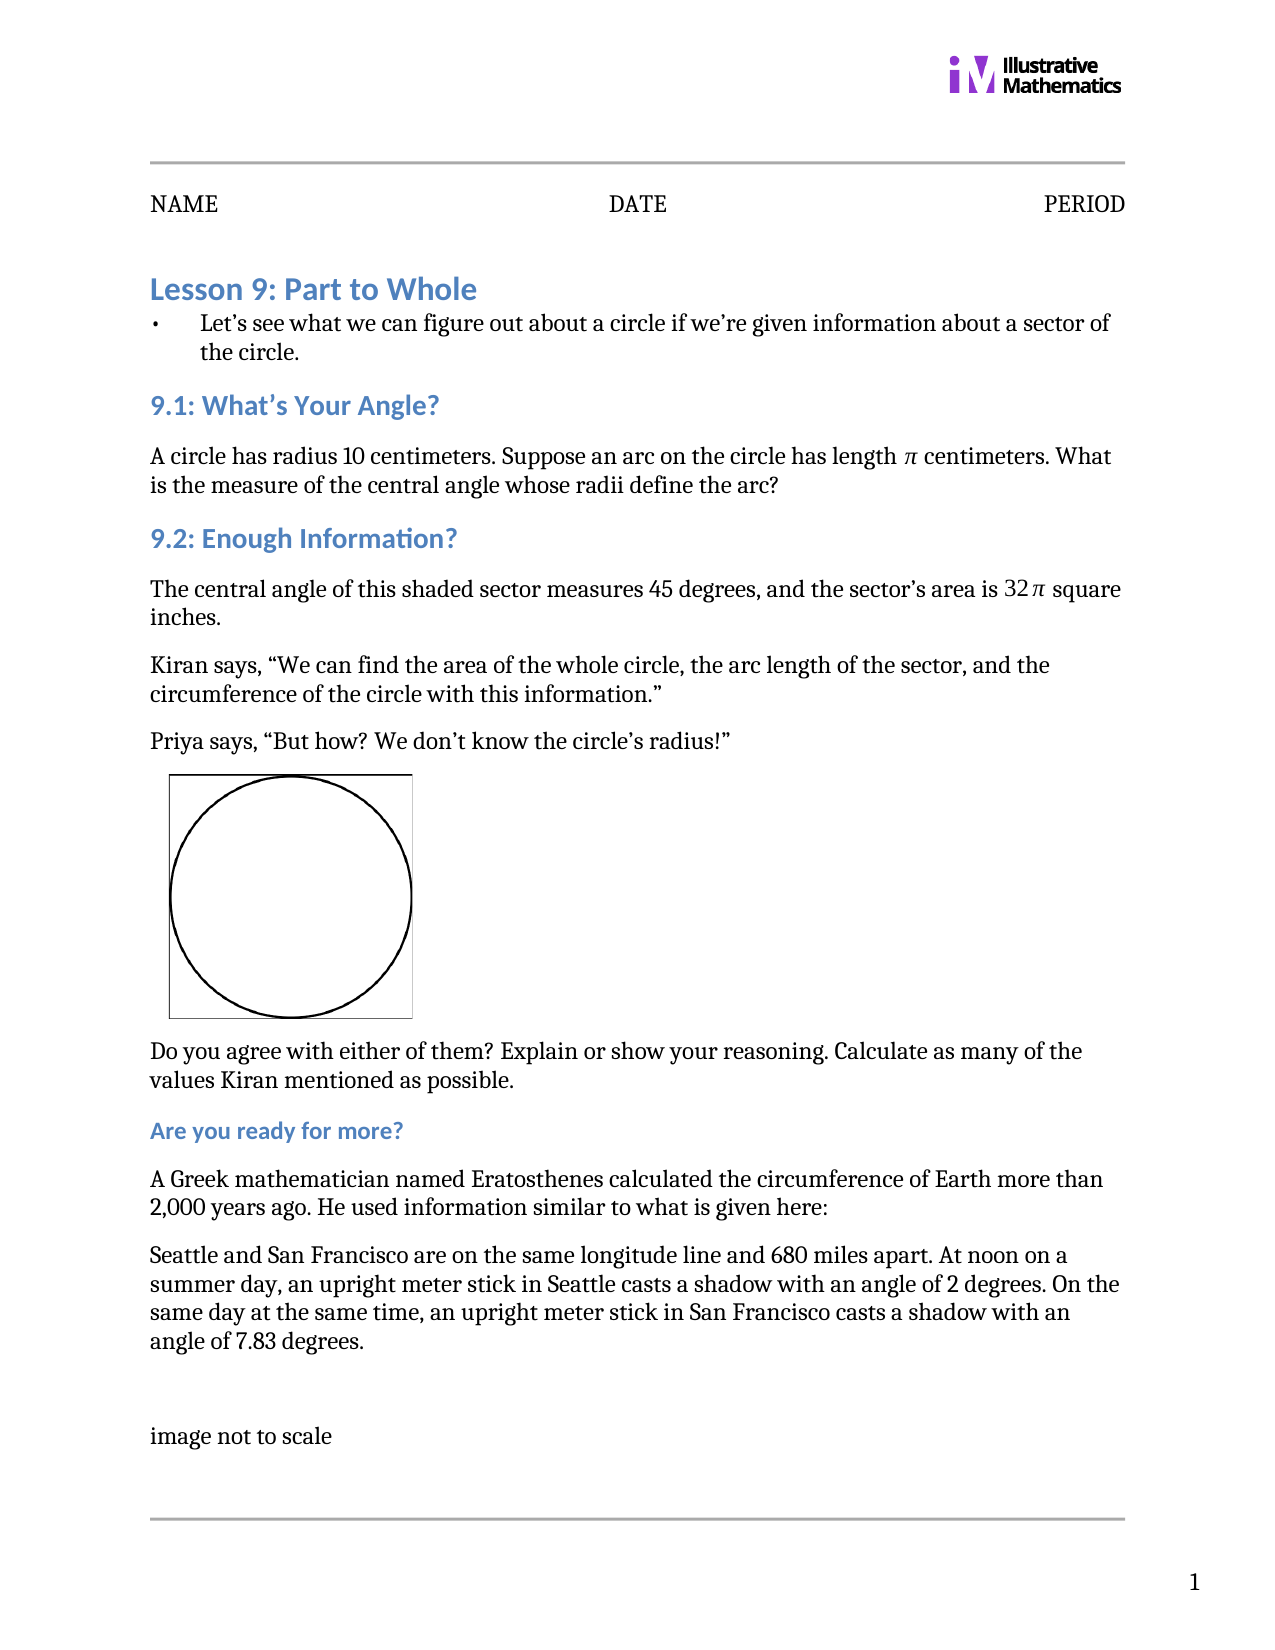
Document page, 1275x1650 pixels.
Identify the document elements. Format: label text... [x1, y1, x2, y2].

subtitle 9.2: Enough Information? [150, 520, 1125, 556]
text Priya says, “But how? We don’t know the circle’s radius!” [150, 727, 1125, 756]
subtitle Are you ready for more? [150, 1115, 1125, 1146]
text Do you agree with either of them? Explain or show your reasoning. Calculate as many of the values Kiran mentioned as possible. [150, 1037, 1125, 1094]
text A circle has radius 10 centimeters. Suppose an arc on the circle has length centimeters. What is the measure of the central angle whose radii define the arc? [150, 442, 1125, 499]
text image not to scale [150, 1422, 1125, 1451]
subtitle Lesson 9: Part to Whole [150, 268, 1125, 309]
list Let’s see what we can figure out about a circle if we’re given information about a sector of the circle. [150, 309, 1125, 367]
text A Greek mathematician named Eratosthenes calculated the circumference of Earth more than 2,000 years ago. He used information similar to what is given here: [150, 1164, 1125, 1222]
picture [949, 55, 1121, 93]
text Kiran says, “We can find the area of the whole circle, the arc length of the sector, and the circumference of the circle with this information.” [150, 651, 1125, 708]
picture [168, 774, 413, 1019]
subtitle 9.1: What’s Your Angle? [150, 387, 1125, 423]
text The central angle of this shaded sector measures 45 degrees, and the sector’s area is square inches. [150, 574, 1125, 632]
text Seattle and San Francisco are on the same longitude line and 680 miles apart. At noon on a summer day, an upright meter stick in Seattle casts a shadow with an angle of 2 degrees. On the same day at the same time, an upright meter stick in San Francisco casts a shadow with an angle of 7.83 degrees. [150, 1241, 1125, 1356]
